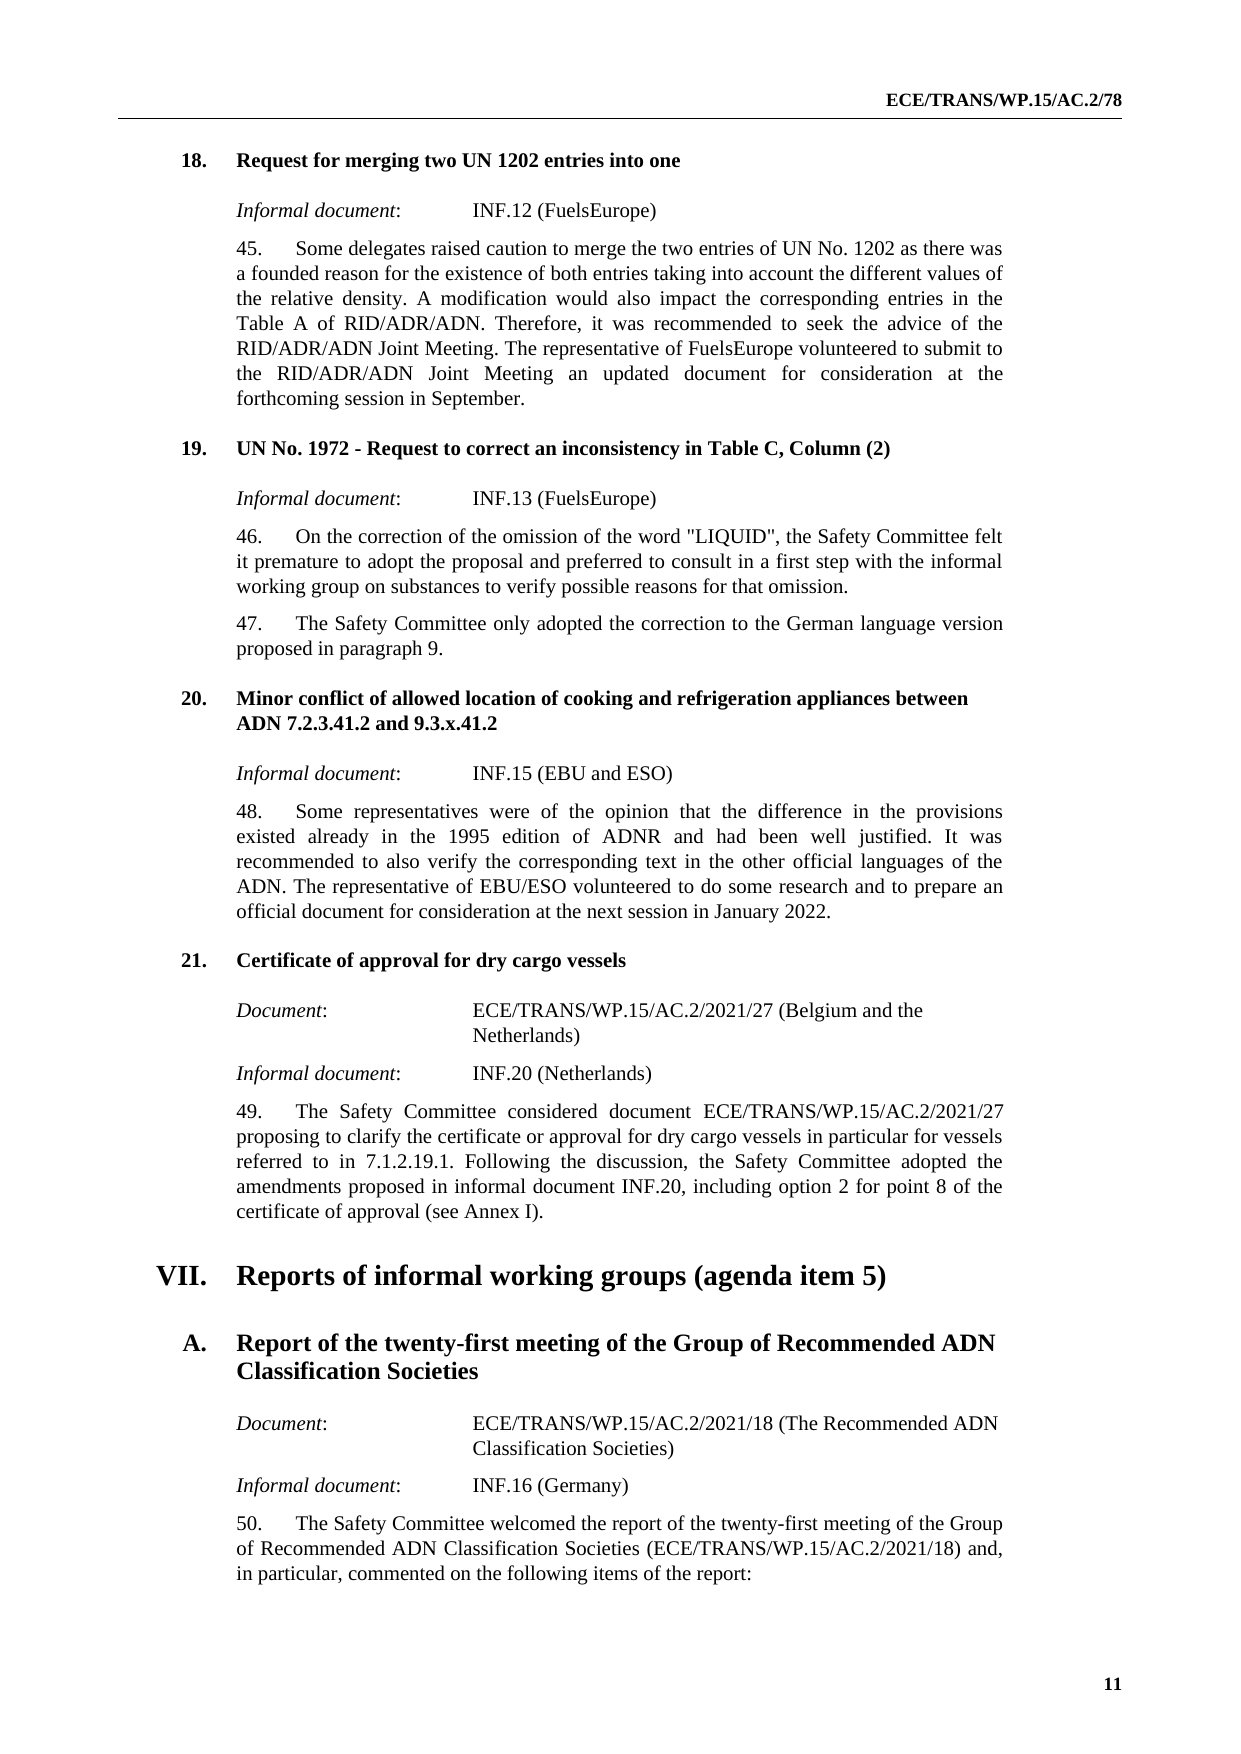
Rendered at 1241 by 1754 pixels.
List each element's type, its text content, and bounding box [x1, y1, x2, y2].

text Document: ECE/TRANS/WP.15/AC.2/2021/18 (The Recommended ADN Classification Societies) [236, 1410, 1004, 1460]
text 45. Some delegates raised caution to merge the two entries of UN No. 1202 as there was a founded reason for the existence of both entries taking into account the different values of the relative density. A modification would also impact the corresponding entries in the Table A of RID/ADR/ADN. Therefore, it was recommended to seek the advice of the RID/ADR/ADN Joint Meeting. The representative of FuelsEurope volunteered to submit to the RID/ADR/ADN Joint Meeting an updated document for consideration at the forthcoming session in September. [236, 235, 1004, 410]
text Informal document: INF.13 (FuelsEurope) [236, 485, 1004, 510]
text Informal document: INF.12 (FuelsEurope) [236, 198, 1004, 223]
text A. Report of the twenty-first meeting of the Group of Recommended ADN Classification Societies [118, 1329, 1004, 1385]
text Document: ECE/TRANS/WP.15/AC.2/2021/27 (Belgium and the Netherlands) [236, 998, 1004, 1048]
text 19. UN No. 1972 - Request to correct an inconsistency in Table C, Column (2) [118, 435, 1004, 460]
text 18. Request for merging two UN 1202 entries into one [118, 148, 1004, 173]
text 49. The Safety Committee considered document ECE/TRANS/WP.15/AC.2/2021/27 proposing to clarify the certificate or approval for dry cargo vessels in particular for vessels referred to in 7.1.2.19.1. Following the discussion, the Safety Committee adopted the amendments proposed in informal document INF.20, including option 2 for point 8 of the certificate of approval (see Annex I). [236, 1098, 1004, 1223]
text Informal document: INF.20 (Netherlands) [236, 1060, 1004, 1085]
text Informal document: INF.15 (EBU and ESO) [236, 760, 1004, 785]
text 47. The Safety Committee only adopted the correction to the German language version proposed in paragraph 9. [236, 610, 1004, 660]
text 46. On the correction of the omission of the word "LIQUID", the Safety Committee felt it premature to adopt the proposal and preferred to consult in a first step with the informal working group on substances to verify possible reasons for that omission. [236, 523, 1004, 598]
text 20. Minor conflict of allowed location of cooking and refrigeration appliances between ADN 7.2.3.41.2 and 9.3.x.41.2 [118, 685, 1004, 735]
text 21. Certificate of approval for dry cargo vessels [118, 948, 1004, 973]
text 50. The Safety Committee welcomed the report of the twenty-first meeting of the Group of Recommended ADN Classification Societies (ECE/TRANS/WP.15/AC.2/2021/18) and, in particular, commented on the following items of the report: [236, 1510, 1004, 1585]
text Informal document: INF.16 (Germany) [236, 1473, 1004, 1498]
text VII. Reports of informal working groups (agenda item 5) [118, 1260, 1004, 1291]
text 48. Some representatives were of the opinion that the difference in the provisions existed already in the 1995 edition of ADNR and had been well justified. It was recommended to also verify the corresponding text in the other official languages of the ADN. The representative of EBU/ESO volunteered to do some research and to prepare an official document for consideration at the next session in January 2022. [236, 798, 1004, 923]
